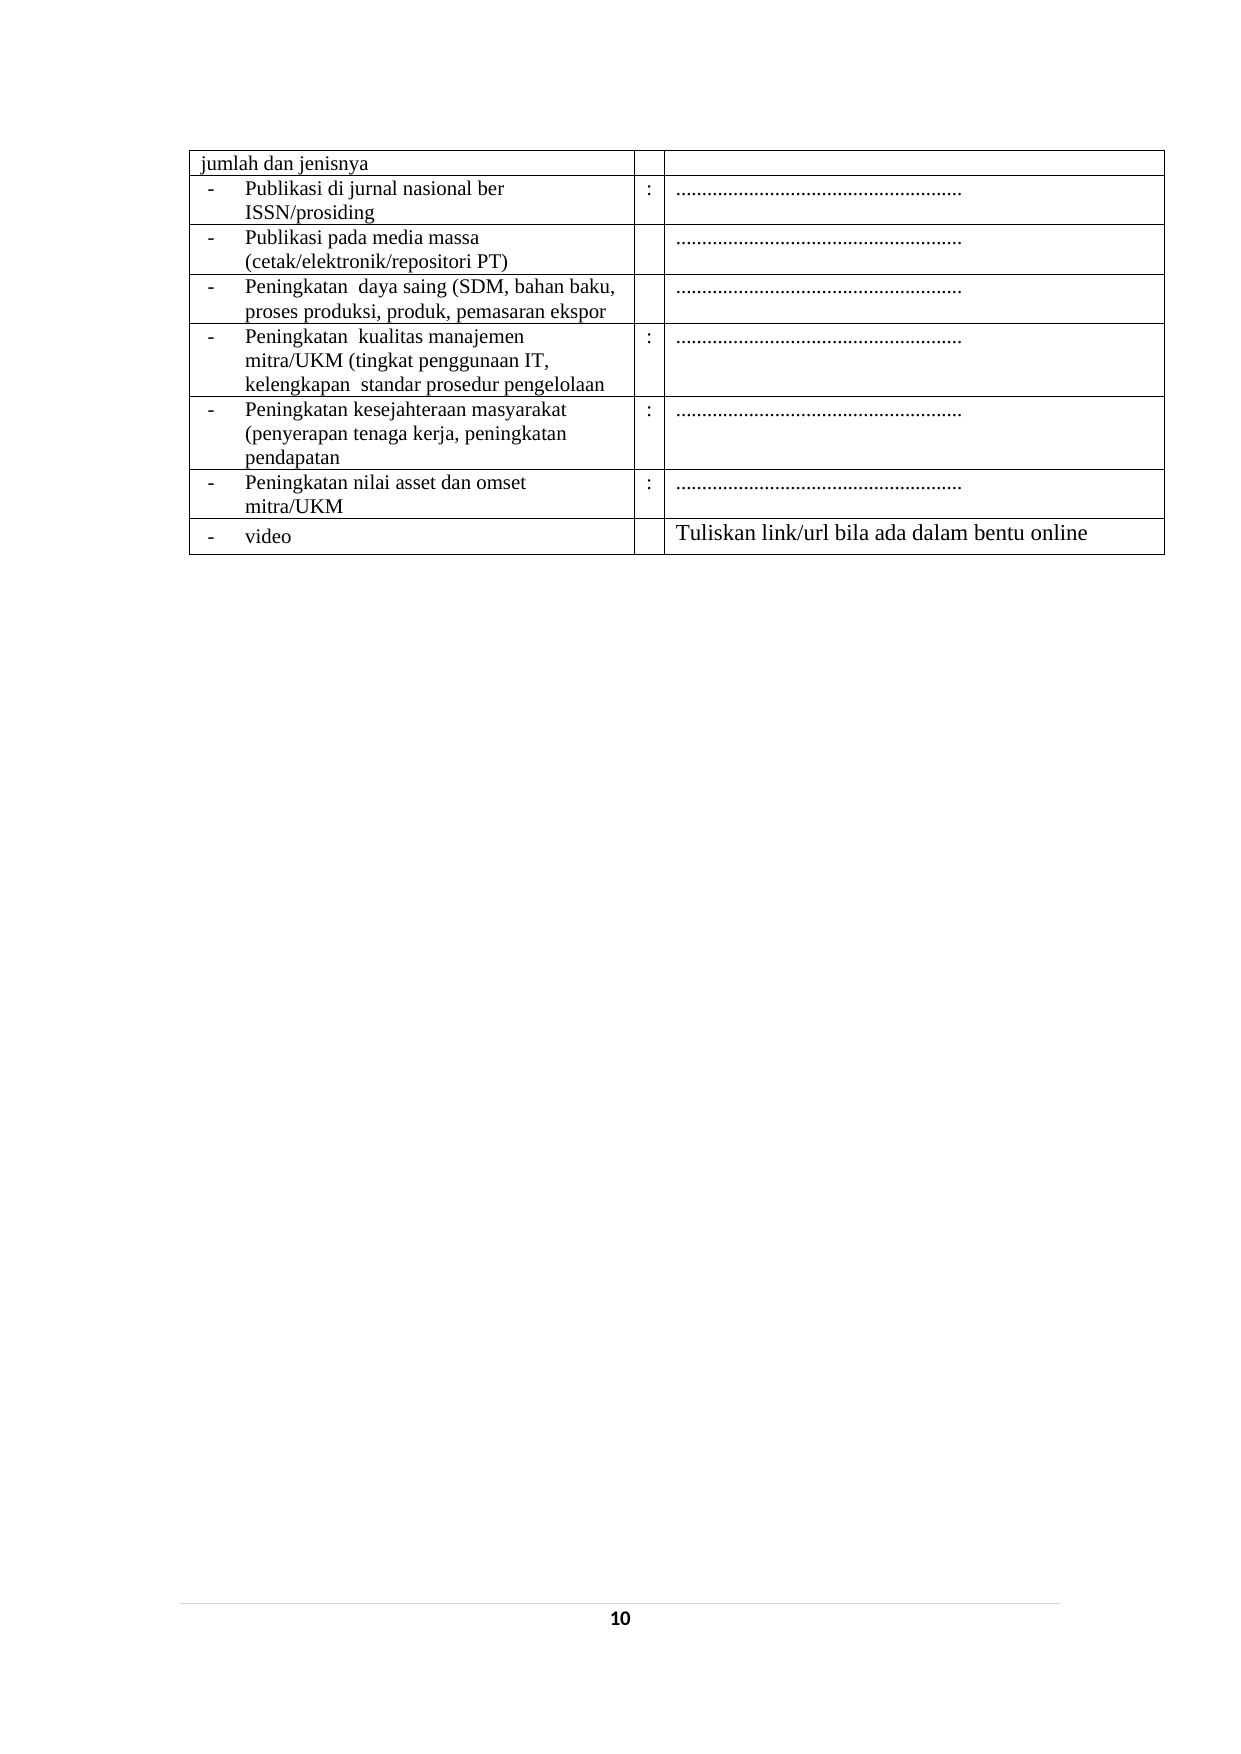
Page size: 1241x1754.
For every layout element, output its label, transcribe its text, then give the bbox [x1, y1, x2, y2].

table_cell [635, 151, 664, 175]
table_cell [635, 275, 664, 323]
table_cell : [635, 397, 664, 469]
table_cell : [635, 324, 664, 396]
table_cell ....................................................... [665, 397, 1164, 469]
table_cell [635, 519, 664, 554]
table_cell ....................................................... [665, 470, 1164, 518]
table_cell Peningkatan kesejahteraan masyarakat (penyerapan tenaga kerja, peningkatan pendapatan [190, 397, 634, 469]
table_cell Peningkatan kualitas manajemen mitra/UKM (tingkat penggunaan IT, kelengkapan standar prosedur pengelolaan [190, 324, 634, 396]
table_cell Peningkatan daya saing (SDM, bahan baku, proses produksi, produk, pemasaran ekspor [190, 275, 634, 323]
table_cell [635, 225, 664, 273]
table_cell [190, 151, 634, 175]
table_cell : [635, 176, 664, 224]
table_cell : [635, 470, 664, 518]
table_cell [665, 151, 1164, 175]
table_cell Tuliskan link/url bila ada dalam bentu online [665, 519, 1164, 554]
table_cell Publikasi di jurnal nasional ber ISSN/prosiding [190, 176, 634, 224]
table_cell ....................................................... [665, 225, 1164, 273]
table_cell Peningkatan nilai asset dan omset mitra/UKM [190, 470, 634, 518]
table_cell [665, 176, 1164, 224]
table_cell Publikasi pada media massa (cetak/elektronik/repositori PT) [190, 225, 634, 273]
table_cell video [190, 519, 634, 554]
table_cell ....................................................... [665, 275, 1164, 323]
table_cell ....................................................... [665, 324, 1164, 396]
